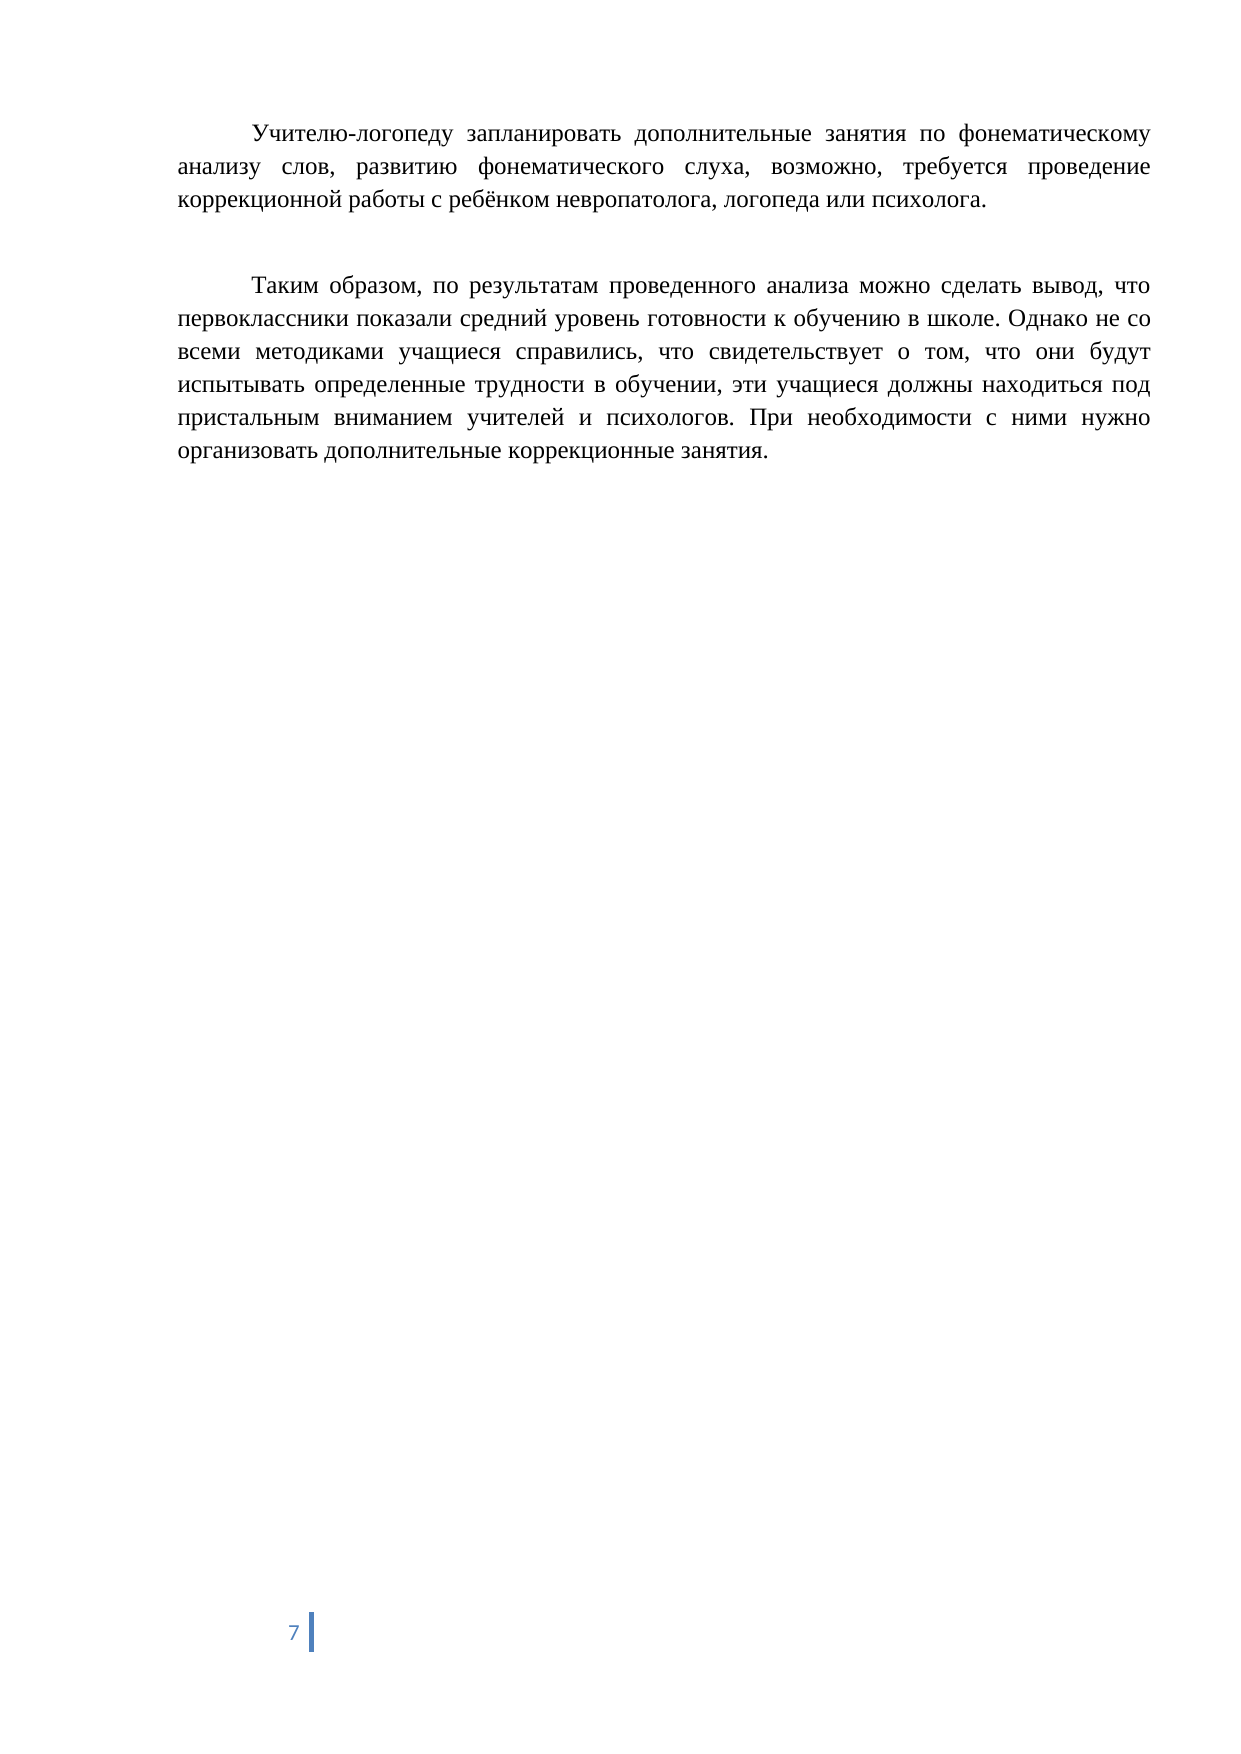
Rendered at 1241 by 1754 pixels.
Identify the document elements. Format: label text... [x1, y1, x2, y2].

text Учителю-логопеду запланировать дополнительные занятия по фонематическому анализу слов, развитию фонематического слуха, возможно, требуется проведение коррекционной работы с ребёнком невропатолога, логопеда или психолога. [177, 118, 1152, 213]
text Таким образом, по результатам проведенного анализа можно сделать вывод, что первоклассники показали средний уровень готовности к обучению в школе. Однако не со всеми методиками учащиеся справились, что свидетельствует о том, что они будут испытывать определенные трудности в обучении, эти учащиеся должны находиться под пристальным вниманием учителей и психологов. При необходимости с ними нужно организовать дополнительные коррекционные занятия. [177, 270, 1152, 464]
